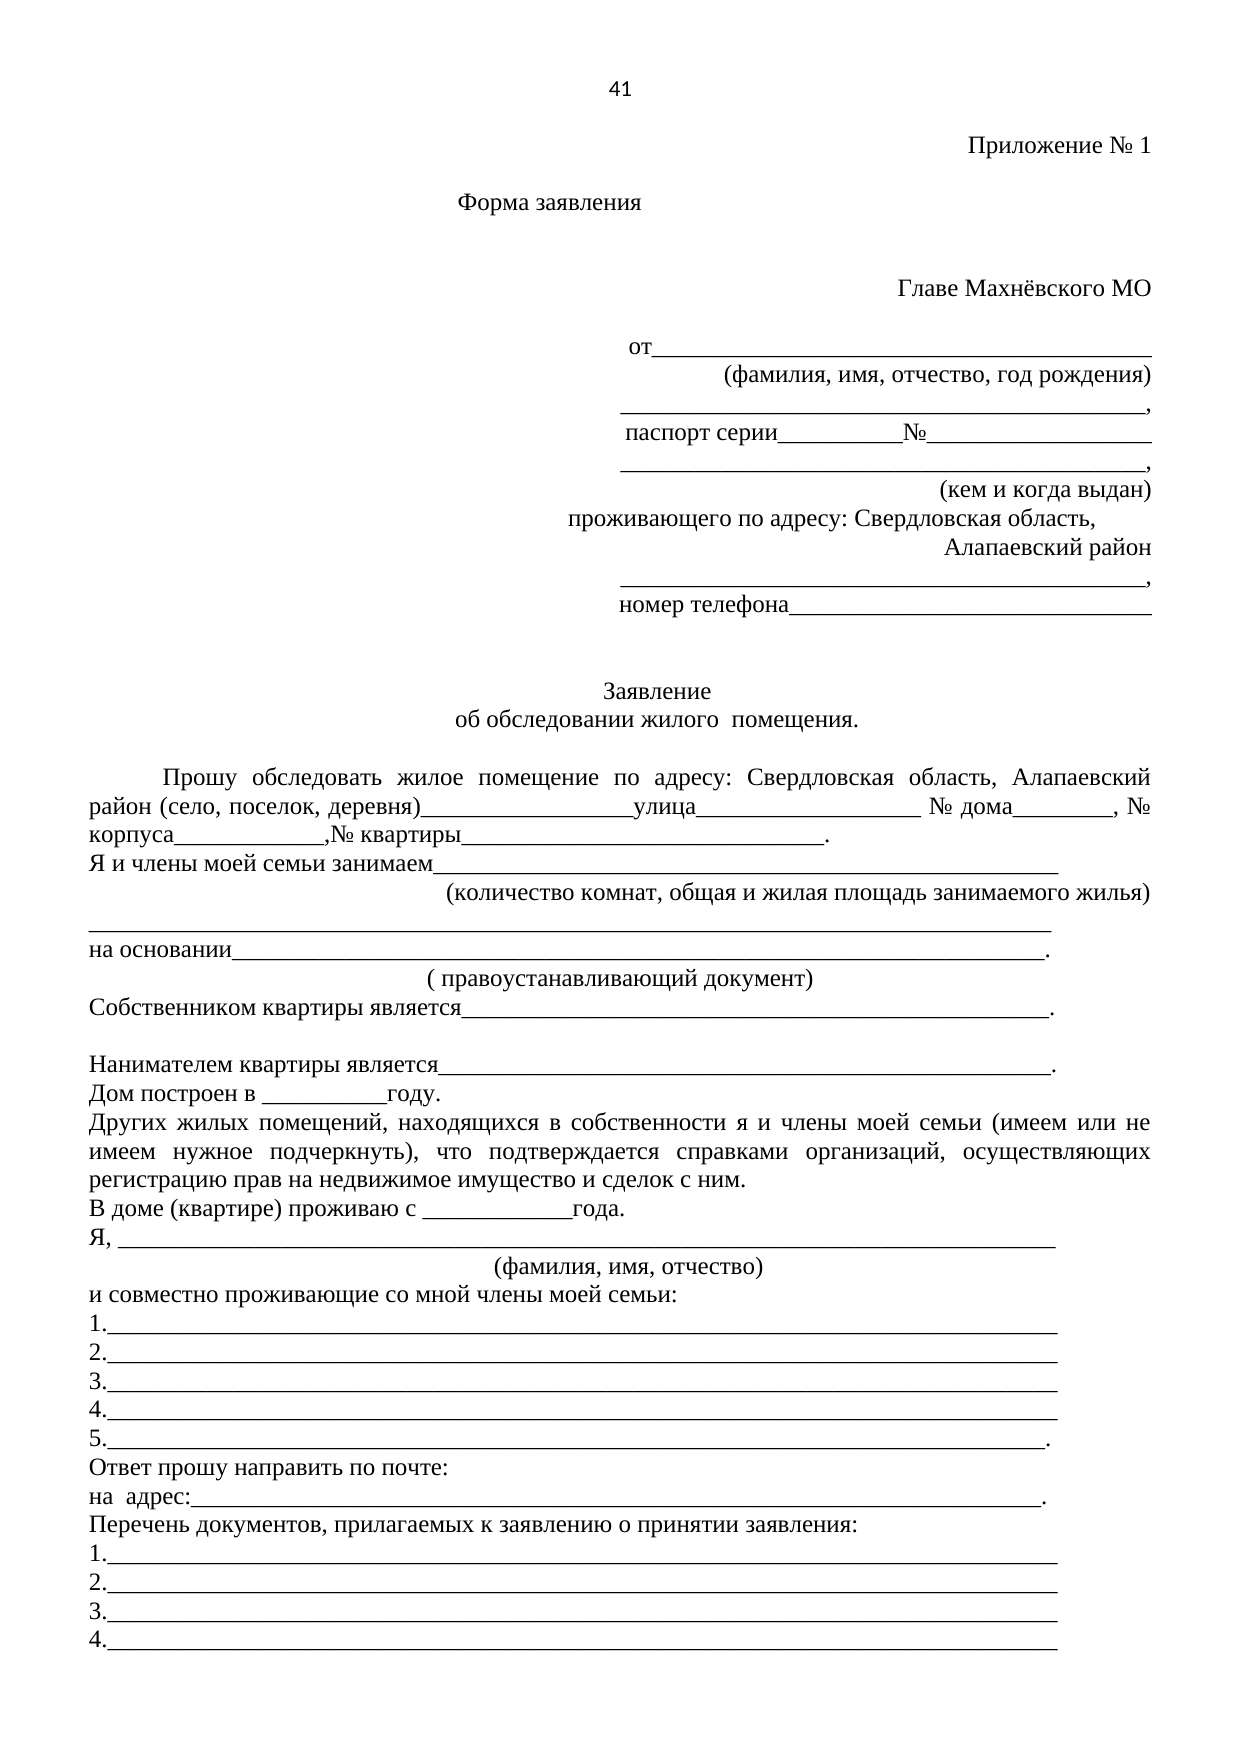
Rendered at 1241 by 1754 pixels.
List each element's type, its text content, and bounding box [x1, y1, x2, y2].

text В доме (квартире) проживаю с ____________года. [89, 1193, 1152, 1222]
text Я и члены моей семьи занимаем__________________________________________________ [89, 848, 1152, 877]
text на основании_________________________________________________________________. [89, 934, 1152, 963]
text 5.___________________________________________________________________________. [89, 1423, 1152, 1452]
text Я, ___________________________________________________________________________ [89, 1222, 1152, 1251]
text (фамилия, имя, отчество) [89, 1251, 1152, 1279]
text 3.____________________________________________________________________________ [89, 1366, 1152, 1394]
text 1.____________________________________________________________________________ [89, 1308, 1152, 1337]
text Нанимателем квартиры является_________________________________________________. [89, 1049, 1152, 1078]
text _____________________________________________________________________________ [89, 906, 1152, 934]
text __________________________________________, [89, 446, 1152, 474]
text Заявление [89, 676, 1152, 704]
text 2.____________________________________________________________________________ [89, 1337, 1152, 1366]
text Главе Махнёвского МО [89, 273, 1152, 302]
text Алапаевский район [89, 532, 1152, 561]
text 2.____________________________________________________________________________ [89, 1567, 1152, 1596]
text проживающего по адресу: Свердловская область, [89, 503, 1152, 532]
text Приложение № 1 [531, 130, 1152, 159]
text и совместно проживающие со мной члены моей семьи: [89, 1279, 1152, 1308]
text Дом построен в __________году. [89, 1078, 1152, 1107]
text Других жилых помещений, находящихся в собственности я и члены моей семьи (имеем или не имеем нужное подчеркнуть), что подтверждается справками организаций, осуществляющих регистрацию прав на недвижимое имущество и сделок с ним. [89, 1107, 1152, 1193]
text паспорт серии__________№__________________ [89, 417, 1152, 446]
text __________________________________________, [89, 561, 1152, 589]
text 4.____________________________________________________________________________ [89, 1624, 1152, 1653]
text (фамилия, имя, отчество, год рождения) [89, 359, 1152, 388]
text 3.____________________________________________________________________________ [89, 1596, 1152, 1624]
text (количество комнат, общая и жилая площадь занимаемого жилья) [89, 877, 1152, 906]
text (кем и когда выдан) [89, 474, 1152, 503]
text об обследовании жилого помещения. [89, 704, 1152, 733]
text Ответ прошу направить по почте: [89, 1452, 1152, 1481]
text ( правоустанавливающий документ) [89, 963, 1152, 992]
text номер телефона_____________________________ [89, 589, 1152, 618]
text Перечень документов, прилагаемых к заявлению о принятии заявления: [89, 1509, 1152, 1538]
text от________________________________________ [89, 331, 1152, 359]
text __________________________________________, [89, 388, 1152, 417]
text 4.____________________________________________________________________________ [89, 1394, 1152, 1423]
text на адрес:____________________________________________________________________. [89, 1481, 1152, 1509]
text Собственником квартиры является_______________________________________________. [89, 992, 1152, 1021]
text Форма заявления [457, 187, 1152, 216]
text 1.____________________________________________________________________________ [89, 1538, 1152, 1567]
text Прошу обследовать жилое помещение по адресу: Свердловская область, Алапаевский район (село, поселок, деревня)_________________улица__________________ № дома________, № корпуса____________,№ квартиры_____________________________. [89, 762, 1152, 848]
